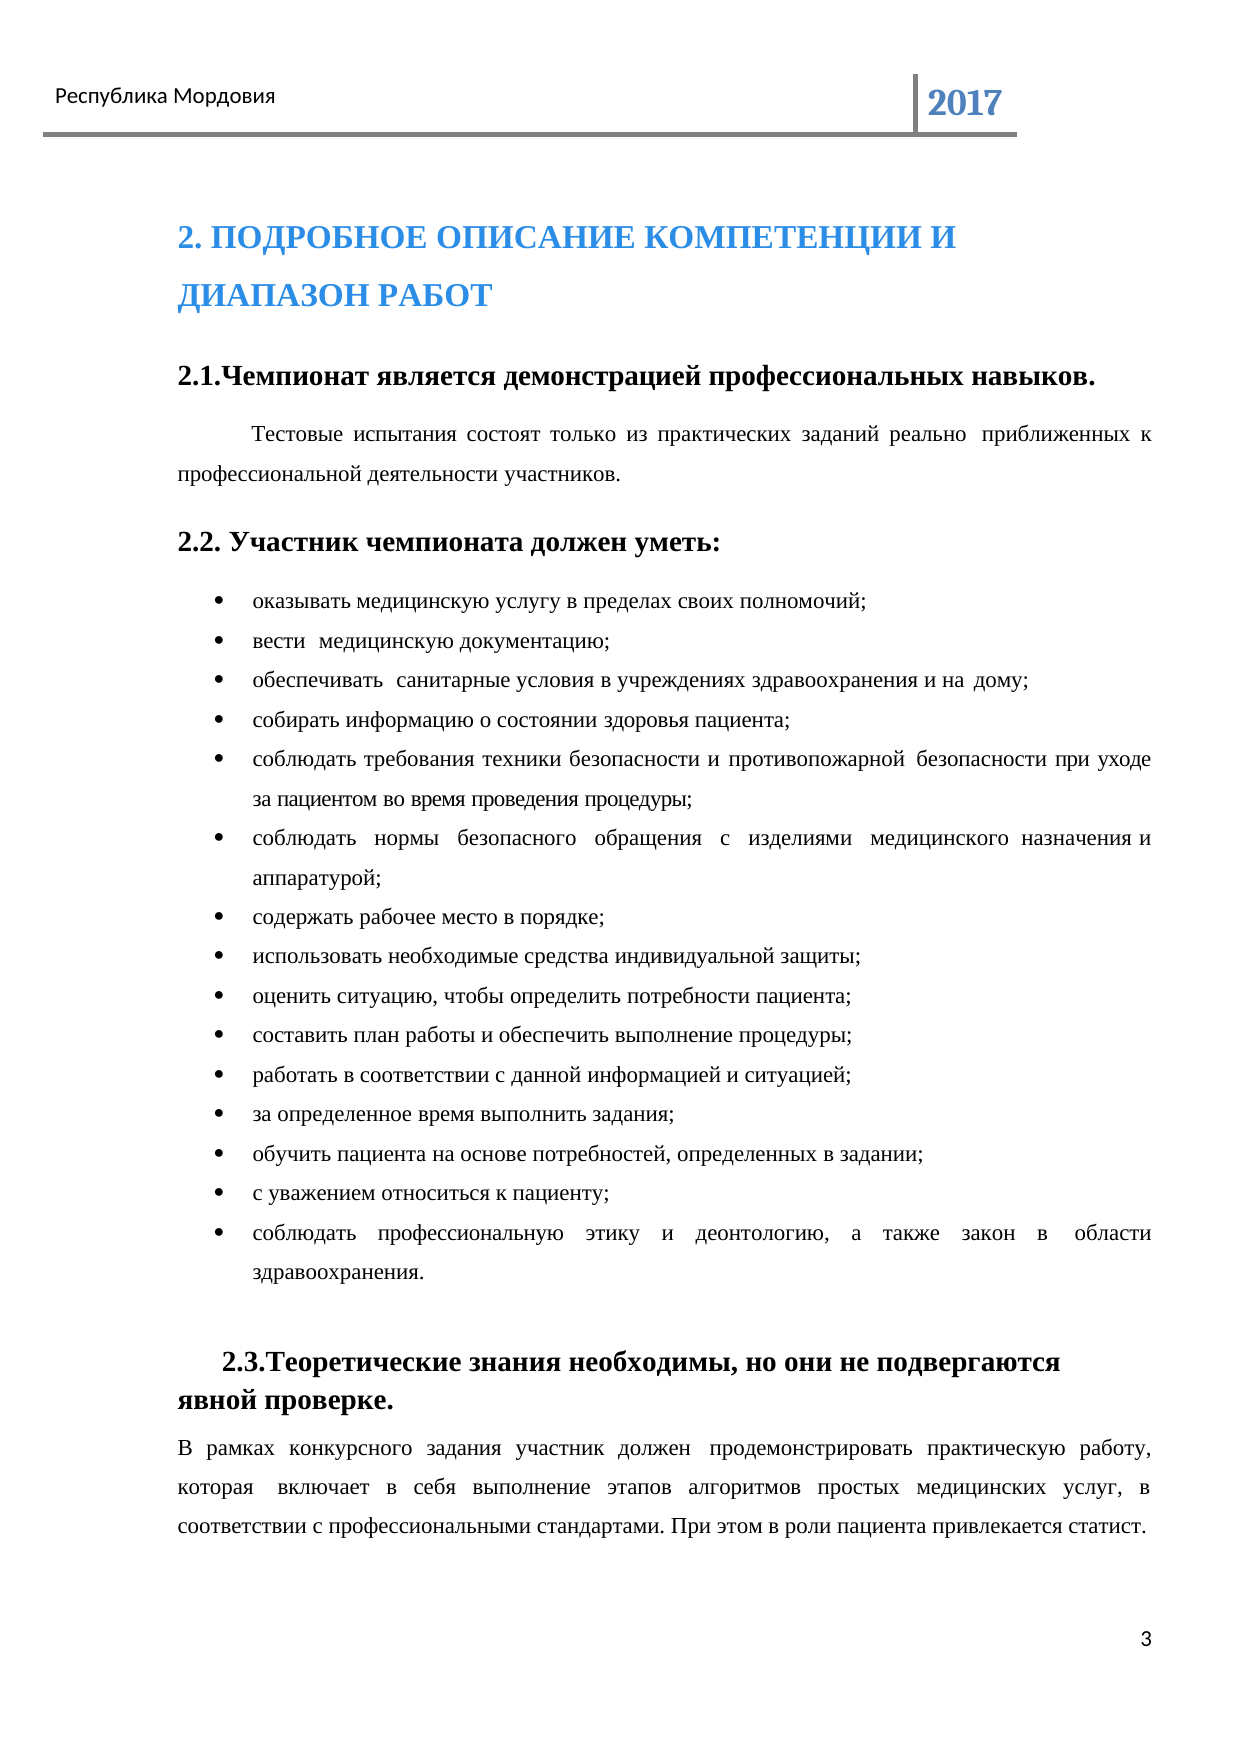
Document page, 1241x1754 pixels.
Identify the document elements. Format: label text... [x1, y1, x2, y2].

text работать в соответствии с данной информацией и ситуацией; [215, 1061, 1152, 1087]
text оказывать медицинскую услугу в пределах своих полномочий; [215, 587, 1152, 613]
text 2.2. Участник чемпионата должен уметь: [177, 524, 1152, 558]
text собирать информацию о состоянии здоровья пациента; [215, 706, 1152, 732]
text соблюдать требования техники безопасности и противопожарной безопасности при уходе за пациентом во время проведения процедуры; [215, 745, 1152, 811]
text 2.1.Чемпионат является демонстрацией профессиональных навыков. [177, 358, 1152, 391]
text 2.3.Теоретические знания необходимы, но они не подвергаются явной проверке. [177, 1344, 1141, 1416]
text 2. Подробное описание компетенции и диапазон работ [177, 218, 1152, 313]
text соблюдать нормы безопасного обращения с изделиями медицинского назначения и аппаратурой; [215, 824, 1152, 890]
text использовать необходимые средства индивидуальной защиты; [215, 942, 1152, 969]
text вести медицинскую документацию; [215, 627, 1152, 653]
text составить план работы и обеспечить выполнение процедуры; [215, 1021, 1152, 1048]
text обеспечивать санитарные условия в учреждениях здравоохранения и на дому; [215, 666, 1152, 692]
text В рамках конкурсного задания участник должен продемонстрировать практическую работу, которая включает в себя выполнение этапов алгоритмов простых медицинских услуг, в соответствии с профессиональными стандартами. При этом в роли пациента привлекается статист. [177, 1433, 1152, 1539]
text с уважением относиться к пациенту; [215, 1179, 1152, 1206]
text обучить пациента на основе потребностей, определенных в задании; [215, 1140, 1152, 1166]
text Тестовые испытания состоят только из практических заданий реально приближенных к профессиональной деятельности участников. [177, 420, 1152, 486]
text содержать рабочее место в порядке; [215, 903, 1152, 929]
text соблюдать профессиональную этику и деонтологию, а также закон в области здравоохранения. [215, 1219, 1152, 1285]
text оценить ситуацию, чтобы определить потребности пациента; [215, 982, 1152, 1008]
text за определенное время выполнить задания; [215, 1100, 1152, 1127]
